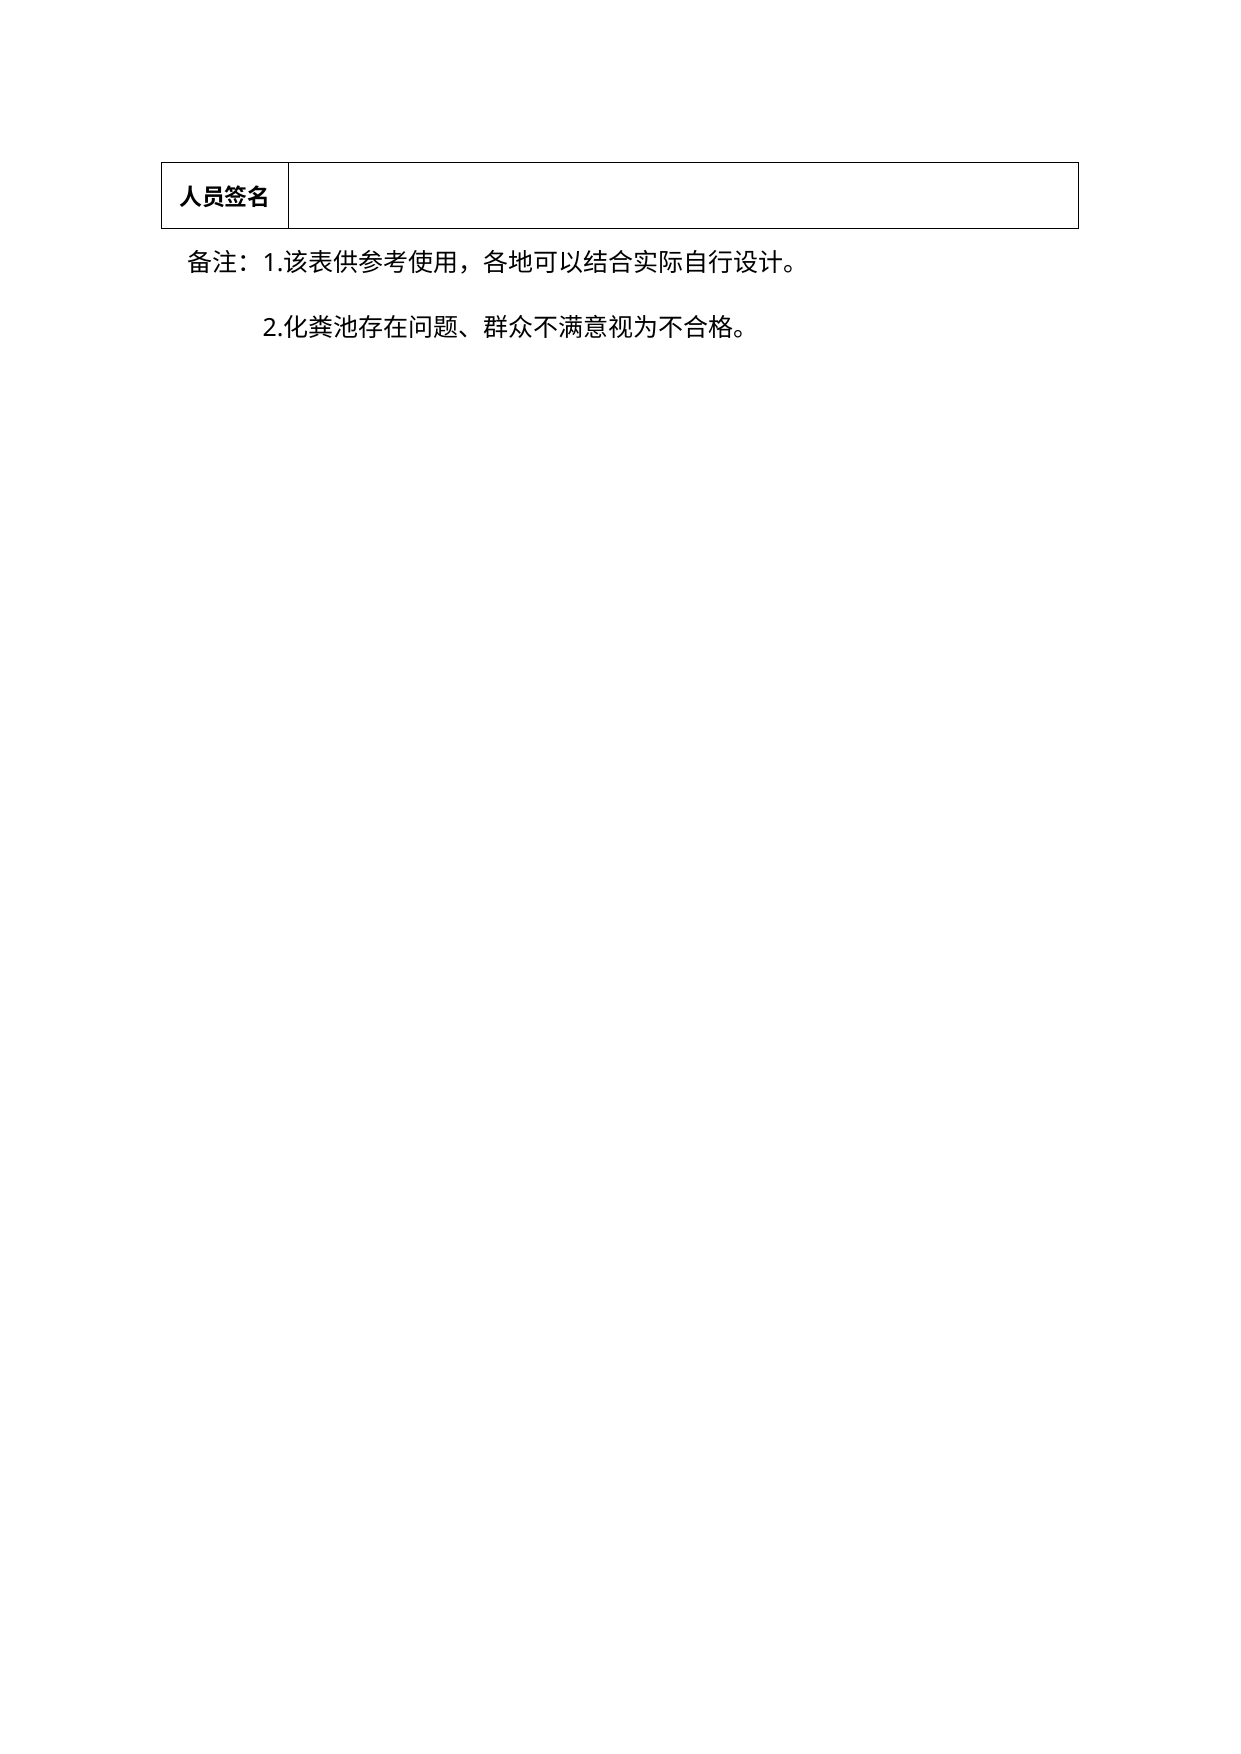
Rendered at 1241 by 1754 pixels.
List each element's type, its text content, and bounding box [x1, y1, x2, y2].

text 备注：1.该表供参考使用，各地可以结合实际自行设计。 [187, 229, 1053, 293]
table_cell 县级复验 人员签名 [162, 163, 288, 227]
table_cell [289, 163, 1078, 227]
list 2.化粪池存在问题、群众不满意视为不合格。 [187, 293, 1053, 358]
